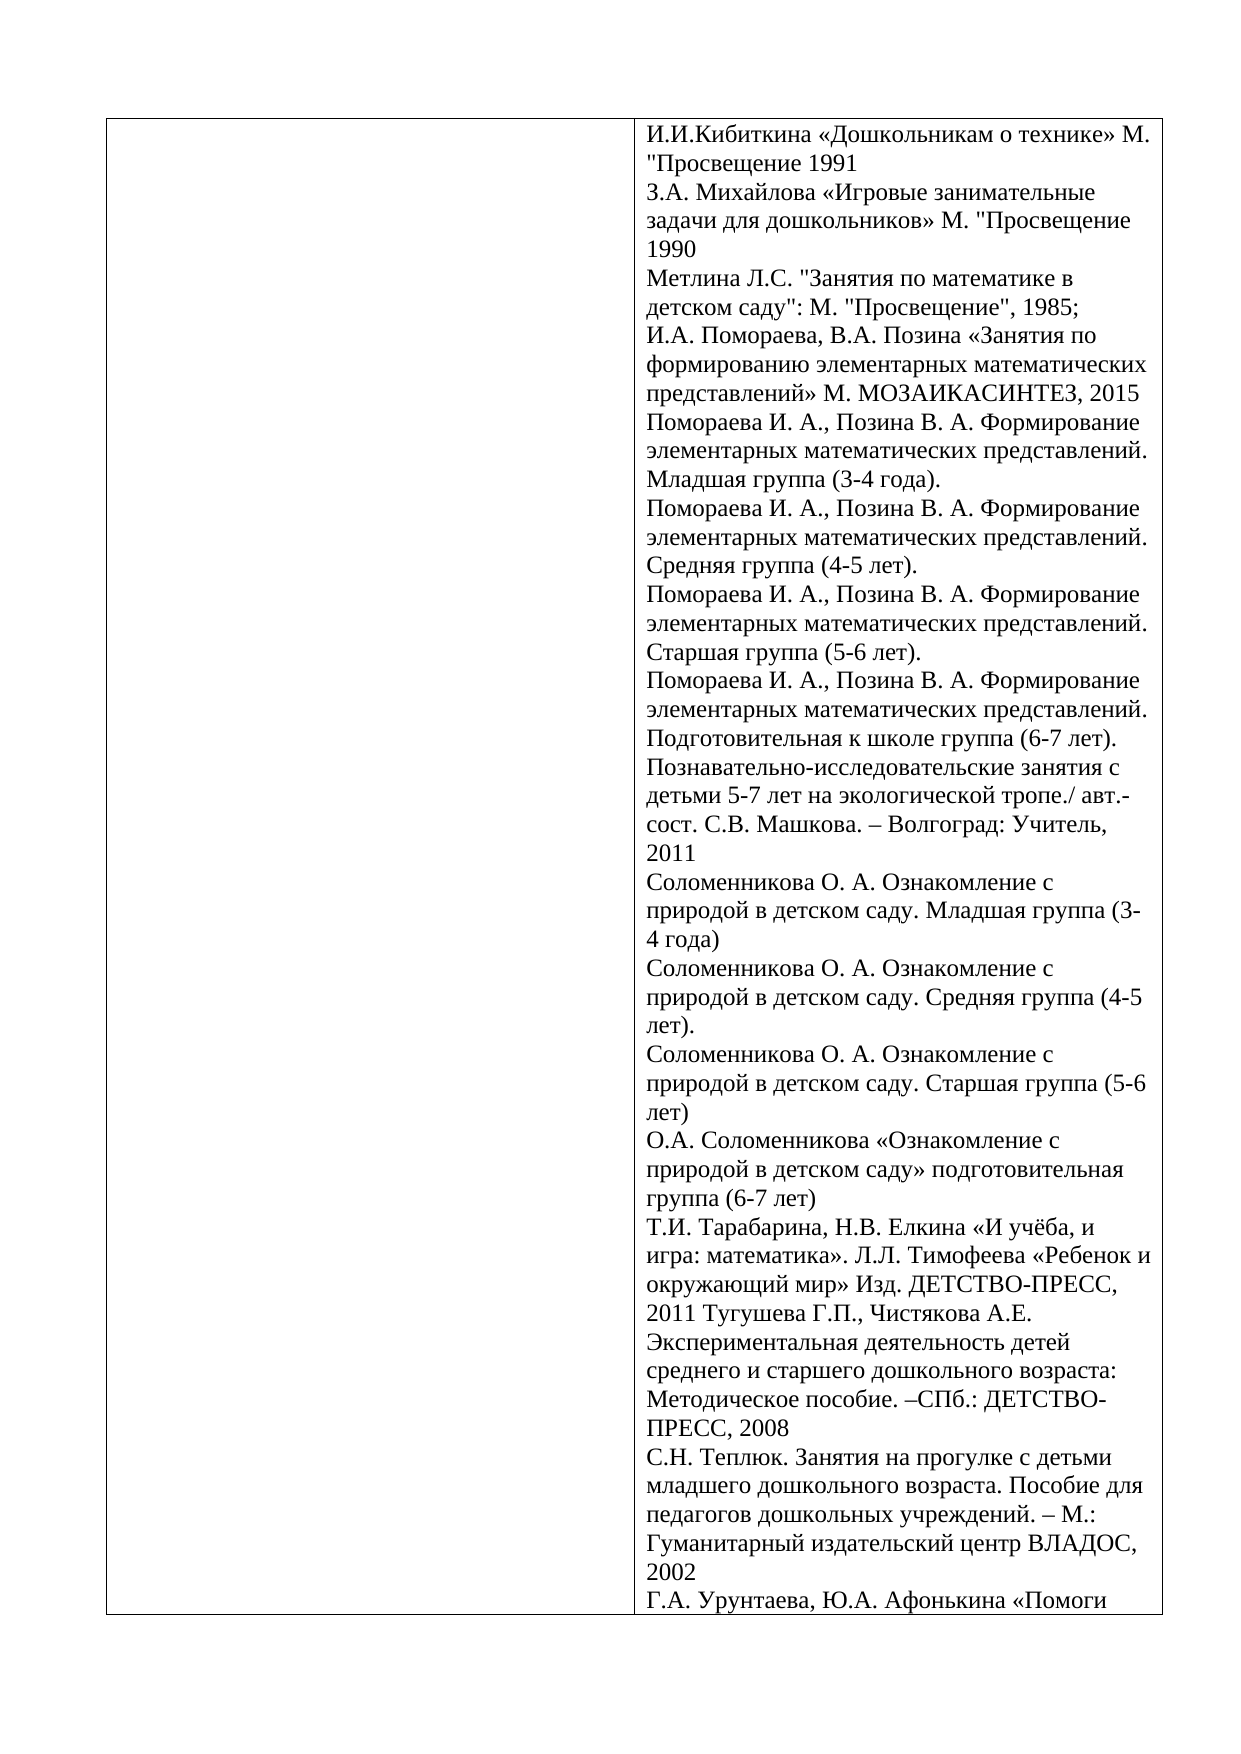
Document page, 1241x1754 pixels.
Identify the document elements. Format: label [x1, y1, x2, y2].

table_cell [635, 119, 1162, 1614]
table_cell [107, 119, 634, 1614]
